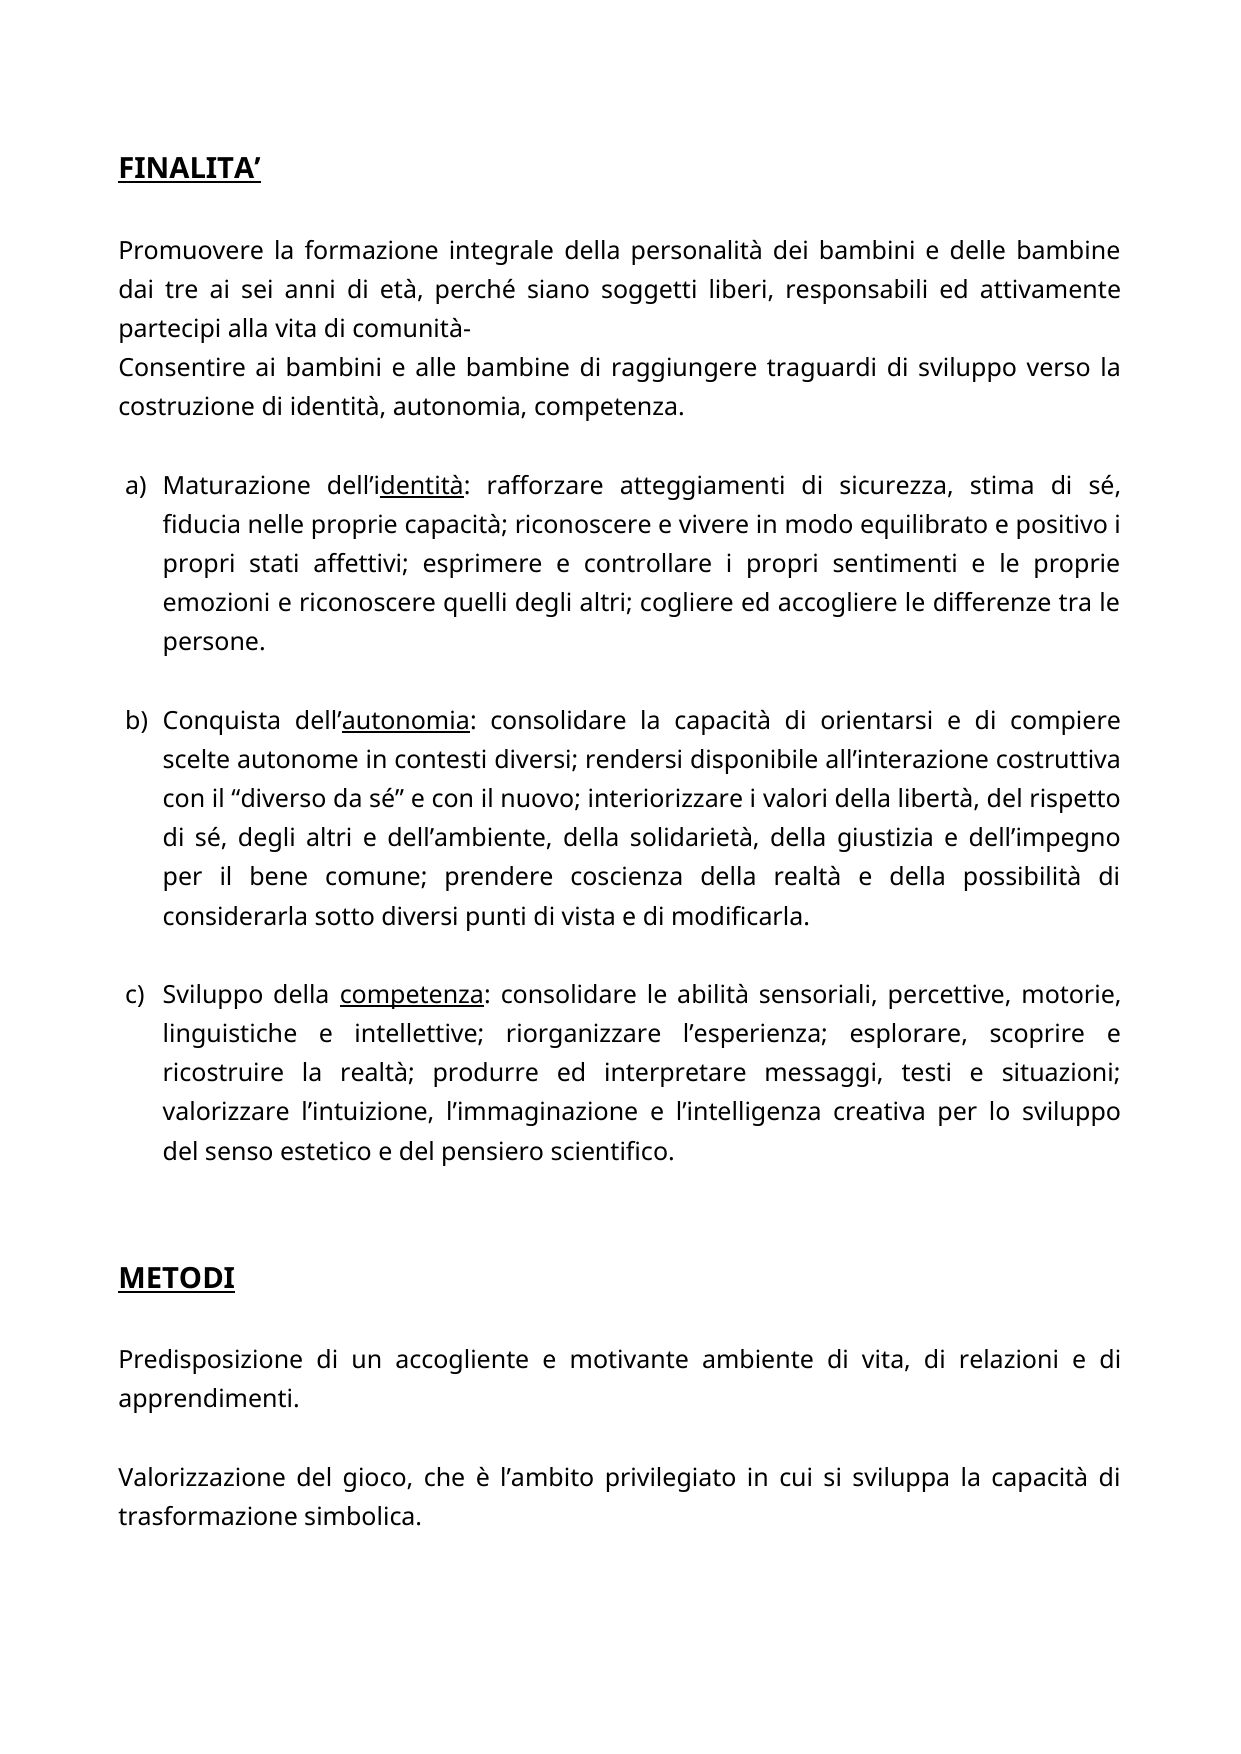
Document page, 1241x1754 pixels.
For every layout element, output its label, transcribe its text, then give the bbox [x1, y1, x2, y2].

text Promuovere la formazione integrale della personalità dei bambini e delle bambine dai tre ai sei anni di età, perché siano soggetti liberi, responsabili ed attivamente partecipi alla vita di comunità- [118, 232, 1122, 345]
text Valorizzazione del gioco, che è l’ambito privilegiato in cui si sviluppa la capacità di trasformazione simbolica. [118, 1459, 1122, 1533]
list Sviluppo della competenza: consolidare le abilità sensoriali, percettive, motorie, linguistiche e intellettive; riorganizzare l’esperienza; esplorare, scoprire e ricostruire la realtà; produrre ed interpretare messaggi, testi e situazioni; valorizzare l’intuizione, l’immaginazione e l’intelligenza creativa per lo sviluppo del senso estetico e del pensiero scientifico. [125, 977, 1122, 1167]
list Maturazione dell’identità: rafforzare atteggiamenti di sicurezza, stima di sé, fiducia nelle proprie capacità; riconoscere e vivere in modo equilibrato e positivo i propri stati affettivi; esprimere e controllare i propri sentimenti e le proprie emozioni e riconoscere quelli degli altri; cogliere ed accogliere le differenze tra le persone. [125, 467, 1122, 658]
text Consentire ai bambini e alle bambine di raggiungere traguardi di sviluppo verso la costruzione di identità, autonomia, competenza. [118, 350, 1122, 423]
text Predisposizione di un accogliente e motivante ambiente di vita, di relazioni e di apprendimenti. [118, 1342, 1122, 1415]
text FINALITA’ [118, 148, 1122, 187]
text METODI [118, 1257, 1122, 1297]
list Conquista dell’autonomia: consolidare la capacità di orientarsi e di compiere scelte autonome in contesti diversi; rendersi disponibile all’interazione costruttiva con il “diverso da sé” e con il nuovo; interiorizzare i valori della libertà, del rispetto di sé, degli altri e dell’ambiente, della solidarietà, della giustizia e dell’impegno per il bene comune; prendere coscienza della realtà e della possibilità di considerarla sotto diversi punti di vista e di modificarla. [125, 702, 1122, 932]
